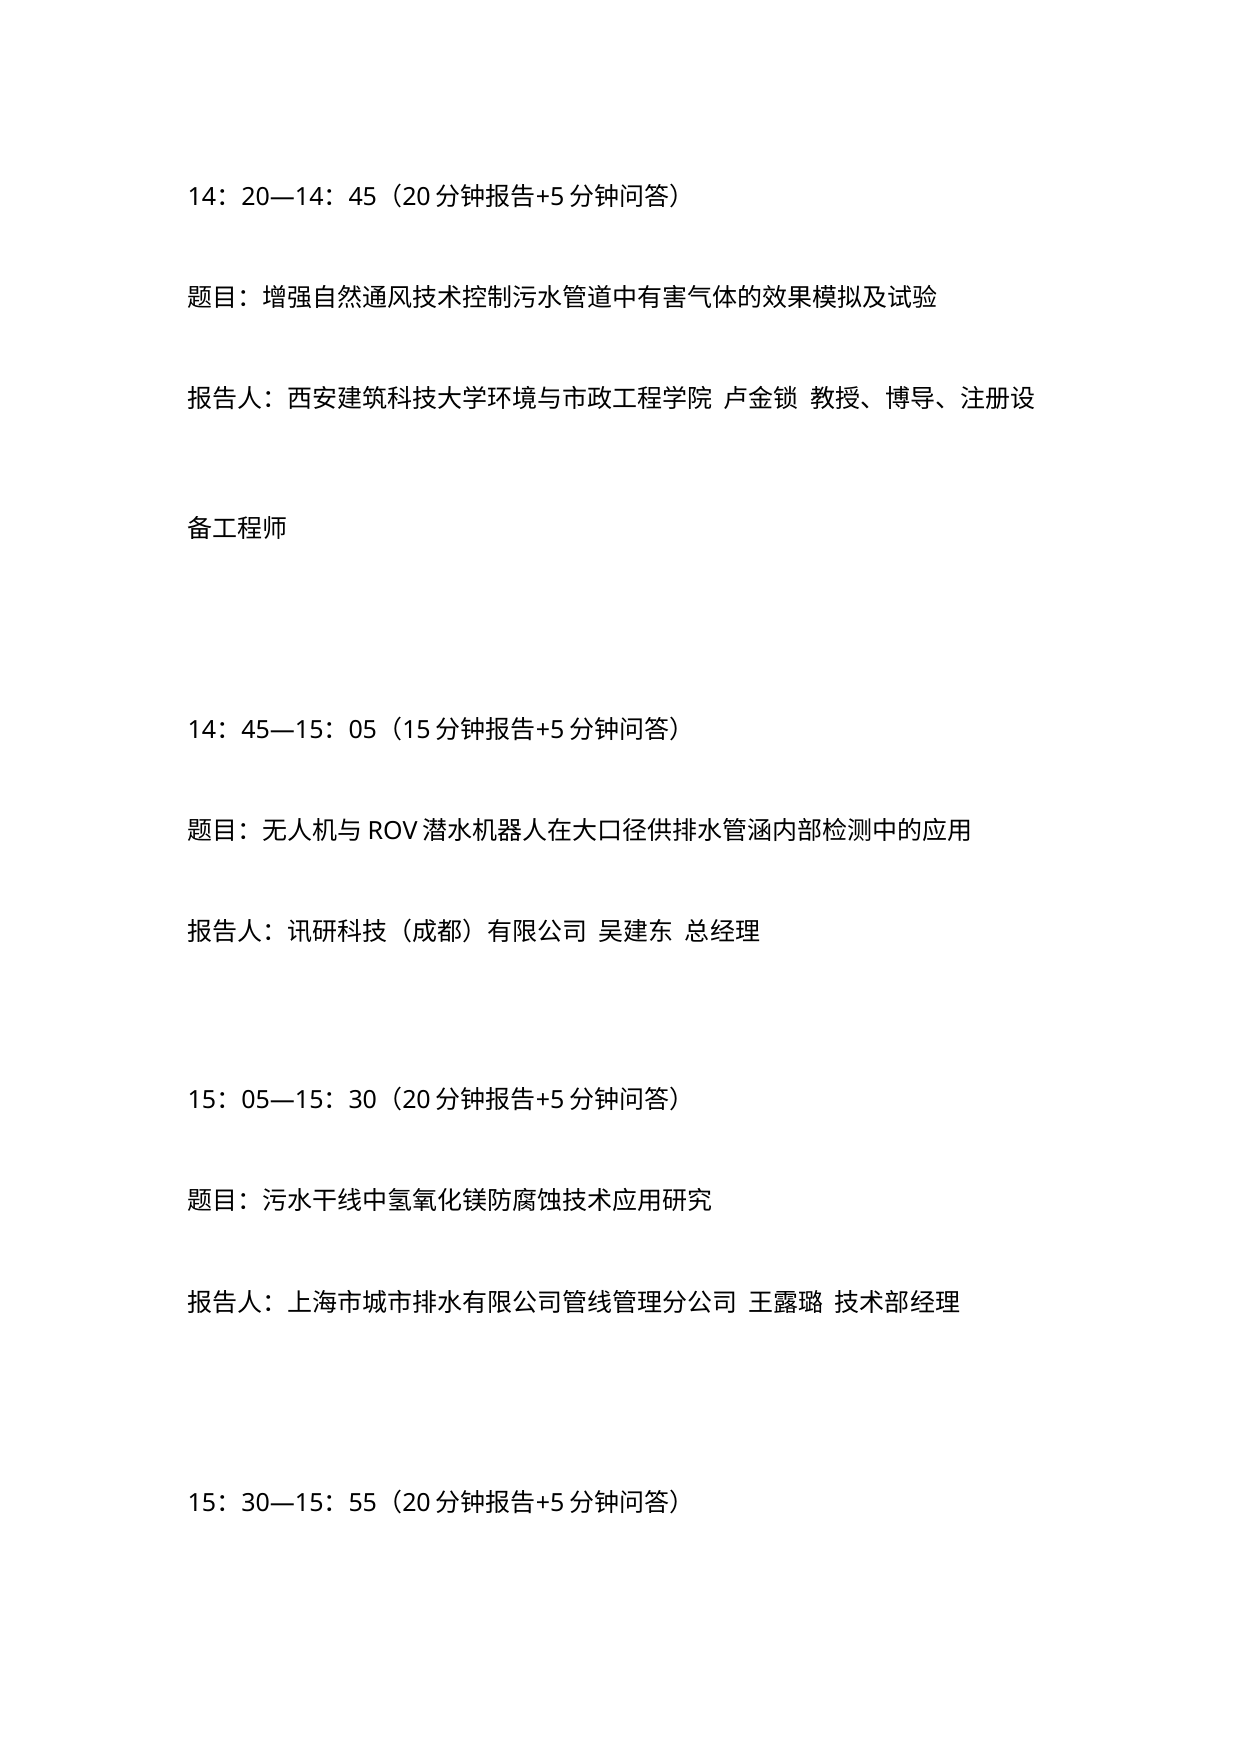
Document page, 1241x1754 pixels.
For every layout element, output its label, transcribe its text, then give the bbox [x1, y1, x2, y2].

text 题目：增强自然通风技术控制污水管道中有害气体的效果模拟及试验 [187, 263, 1053, 328]
text 14：45—15：05（15分钟报告+5分钟问答） [187, 695, 1053, 760]
text 题目：污水干线中氢氧化镁防腐蚀技术应用研究 [187, 1166, 1053, 1231]
text 15：05—15：30（20分钟报告+5分钟问答） [187, 1065, 1053, 1130]
text 报告人：讯研科技（成都）有限公司 吴建东 总经理 [187, 897, 1053, 962]
text 14：20—14：45（20分钟报告+5分钟问答） [187, 162, 1053, 227]
text 题目：无人机与ROV潜水机器人在大口径供排水管涵内部检测中的应用 [187, 796, 1053, 861]
text 报告人：上海市城市排水有限公司管线管理分公司 王露璐 技术部经理 [187, 1268, 1053, 1333]
text 15：30—15：55（20分钟报告+5分钟问答） [187, 1468, 1053, 1533]
text 报告人：西安建筑科技大学环境与市政工程学院 卢金锁 教授、博导、注册设备工程师 [187, 364, 1053, 559]
